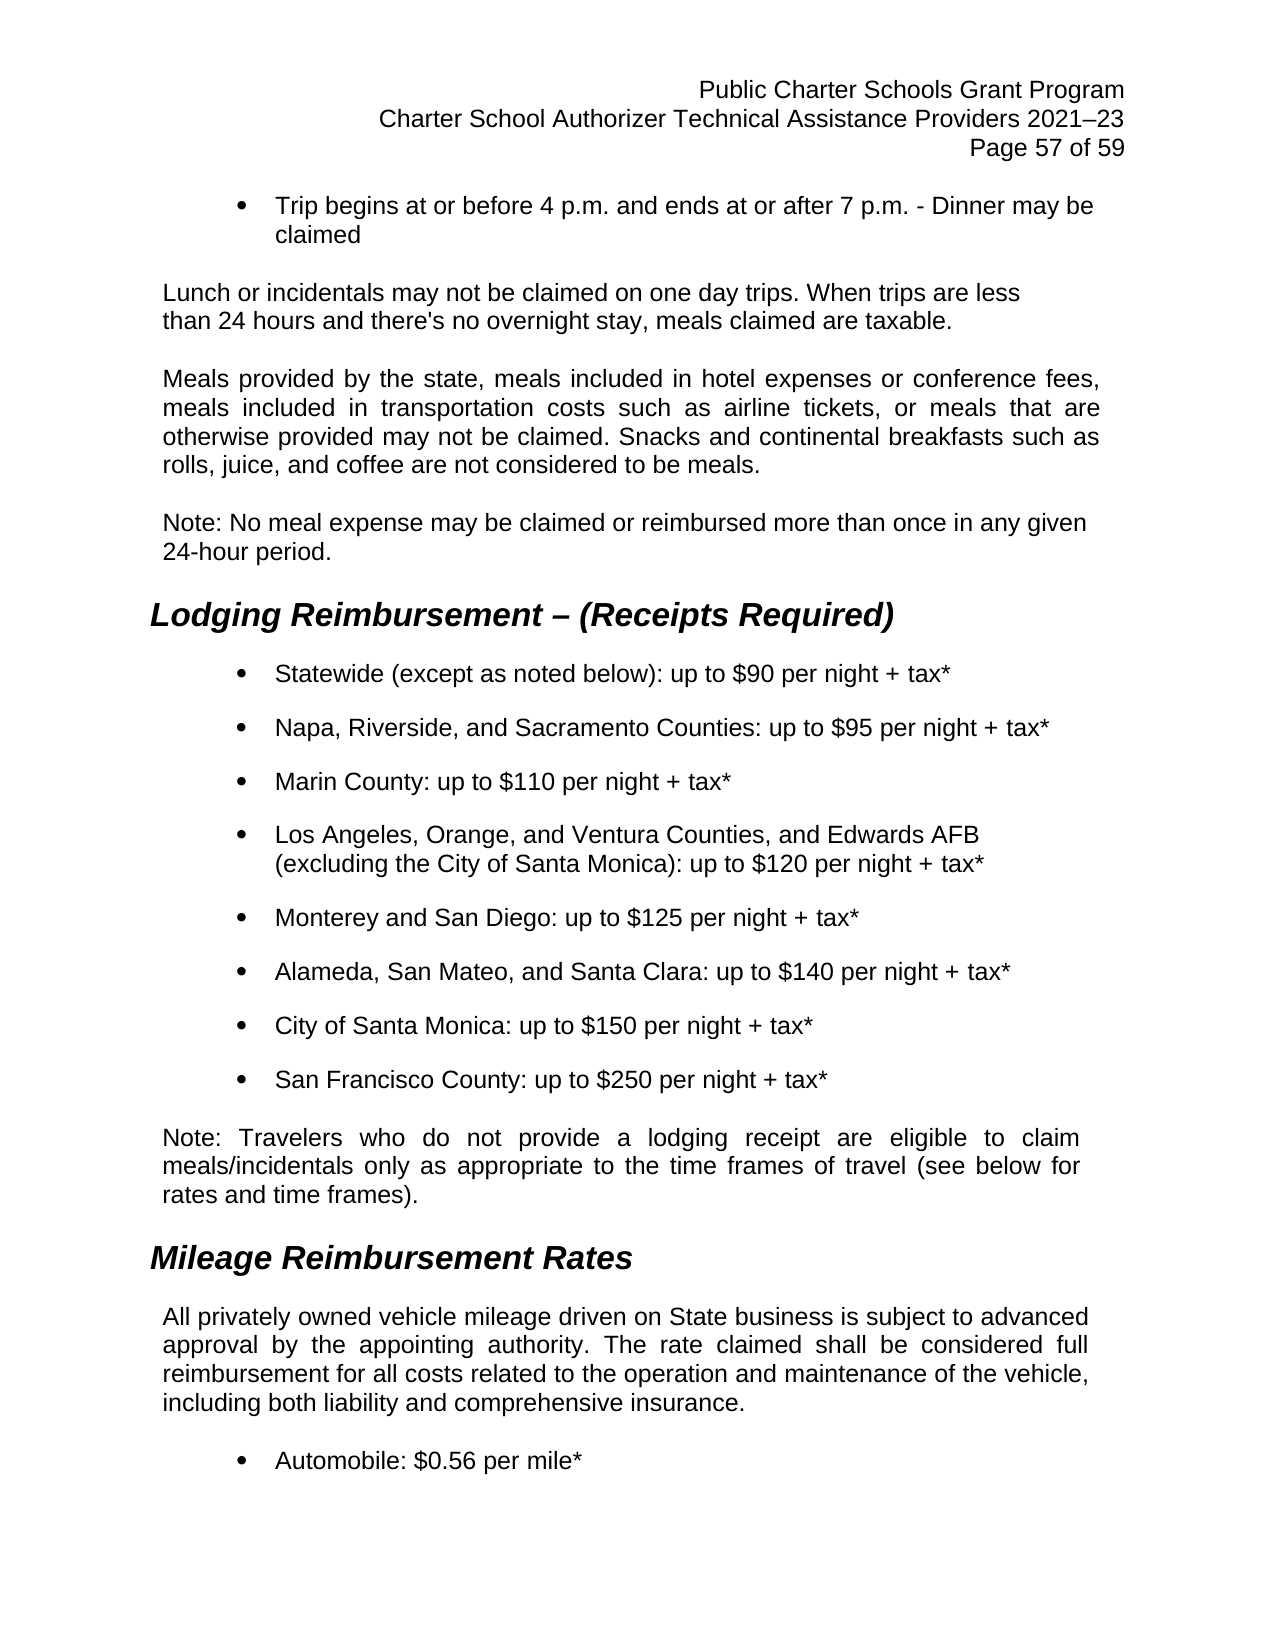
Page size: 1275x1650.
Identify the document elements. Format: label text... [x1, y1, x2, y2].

subtitle Lodging Reimbursement – (Receipts Required) [150, 595, 1125, 633]
list Monterey and San Diego: up to $125 per night + tax* [237, 903, 1125, 932]
list Trip begins at or before 4 p.m. and ends at or after 7 p.m. - Dinner may be claimed [237, 191, 1125, 248]
list Los Angeles, Orange, and Ventura Counties, and Edwards AFB (excluding the City of Santa Monica): up to $120 per night + tax* [237, 820, 1049, 878]
text All privately owned vehicle mileage driven on State business is subject to advanced approval by the appointing authority. The rate claimed shall be considered full reimbursement for all costs related to the operation and maintenance of the vehicle, including both liability and comprehensive insurance. [162, 1301, 1091, 1416]
text Note: No meal expense may be claimed or reimbursed more than once in any given 24-hour period. [162, 508, 1125, 566]
subtitle Mileage Reimbursement Rates [150, 1238, 1125, 1276]
text Meals provided by the state, meals included in hotel expenses or conference fees, meals included in transportation costs such as airline tickets, or meals that are otherwise provided may not be claimed. Snacks and continental breakfasts such as rolls, juice, and coffee are not considered to be meals. [162, 364, 1102, 479]
list Napa, Riverside, and Sacramento Counties: up to $95 per night + tax* [237, 713, 1125, 742]
list City of Santa Monica: up to $150 per night + tax* [237, 1011, 1125, 1039]
text Note: Travelers who do not provide a lodging receipt are eligible to claim meals/incidentals only as appropriate to the time frames of travel (see below for rates and time frames). [162, 1123, 1081, 1209]
list Marin County: up to $110 per night + tax* [237, 767, 1125, 795]
list Statewide (except as noted below): up to $90 per night + tax* [237, 659, 1125, 688]
text Lunch or incidentals may not be claimed on one day trips. When trips are less than 24 hours and there's no overnight stay, meals claimed are taxable. [162, 278, 1060, 335]
list San Francisco County: up to $250 per night + tax* [237, 1064, 1125, 1093]
list Alameda, San Mateo, and Santa Clara: up to $140 per night + tax* [237, 957, 1125, 986]
list Automobile: $0.56 per mile* [237, 1446, 1125, 1474]
